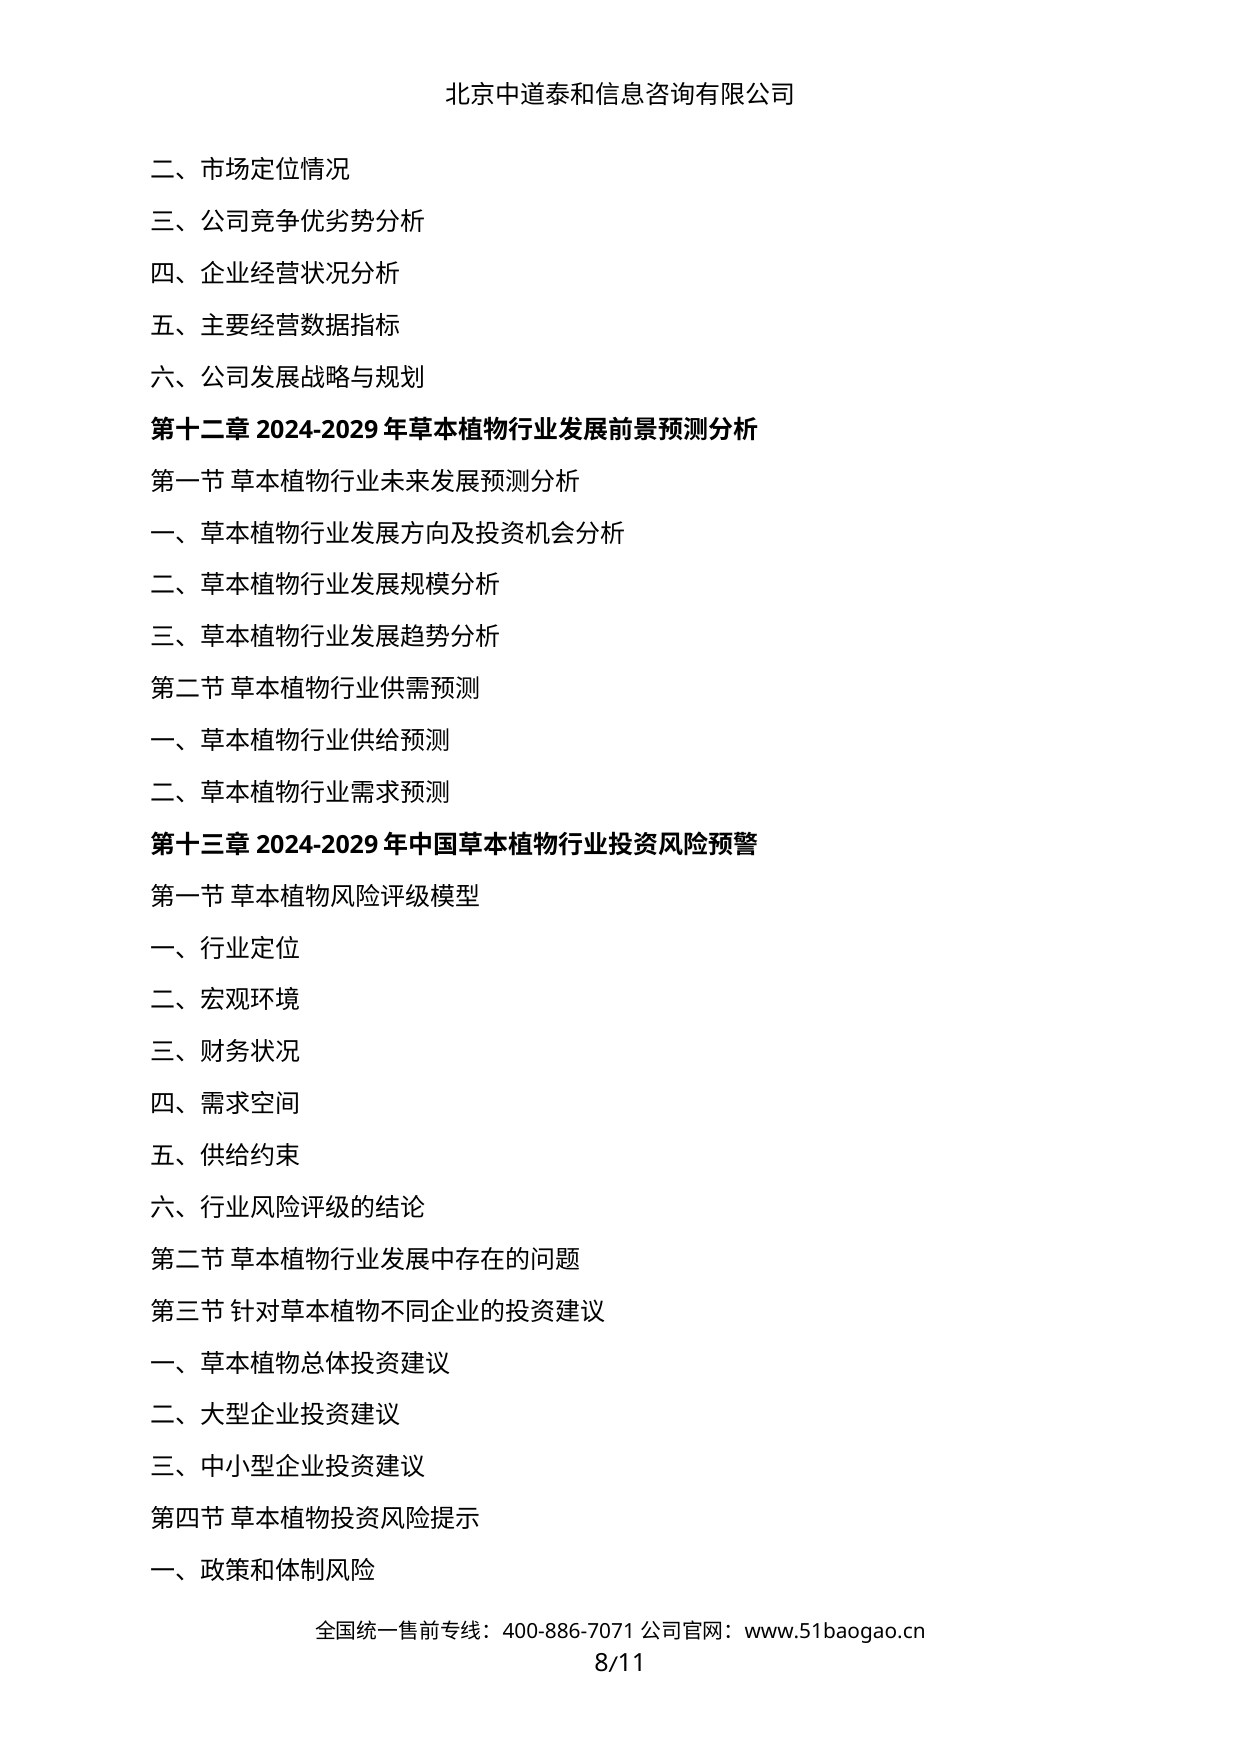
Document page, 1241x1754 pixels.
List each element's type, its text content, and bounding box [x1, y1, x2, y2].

text 二、草本植物行业需求预测 [150, 772, 1090, 809]
text 四、企业经营状况分析 [150, 254, 1090, 290]
text 三、公司竞争优劣势分析 [150, 202, 1090, 238]
text 第十三章 2024-2029年中国草本植物行业投资风险预警 [150, 824, 1090, 861]
text 一、草本植物行业供给预测 [150, 721, 1090, 757]
text 第二节 草本植物行业供需预测 [150, 669, 1090, 705]
text 一、行业定位 [150, 928, 1090, 964]
text 三、财务状况 [150, 1032, 1090, 1068]
text 三、中小型企业投资建议 [150, 1447, 1090, 1483]
text 第一节 草本植物行业未来发展预测分析 [150, 461, 1090, 497]
text 二、市场定位情况 [150, 150, 1090, 186]
text 第三节 针对草本植物不同企业的投资建议 [150, 1291, 1090, 1327]
text 二、草本植物行业发展规模分析 [150, 565, 1090, 601]
text 六、行业风险评级的结论 [150, 1187, 1090, 1224]
text 第二节 草本植物行业发展中存在的问题 [150, 1239, 1090, 1276]
text 三、草本植物行业发展趋势分析 [150, 617, 1090, 653]
text 一、草本植物总体投资建议 [150, 1343, 1090, 1379]
text 第十二章 2024-2029年草本植物行业发展前景预测分析 [150, 409, 1090, 446]
text 二、大型企业投资建议 [150, 1395, 1090, 1431]
text 二、宏观环境 [150, 980, 1090, 1016]
text 六、公司发展战略与规划 [150, 357, 1090, 394]
text 第一节 草本植物风险评级模型 [150, 876, 1090, 912]
text 一、草本植物行业发展方向及投资机会分析 [150, 513, 1090, 549]
text 一、政策和体制风险 [150, 1551, 1090, 1587]
text 五、主要经营数据指标 [150, 306, 1090, 342]
text 第四节 草本植物投资风险提示 [150, 1499, 1090, 1535]
text 五、供给约束 [150, 1136, 1090, 1172]
text 四、需求空间 [150, 1084, 1090, 1120]
